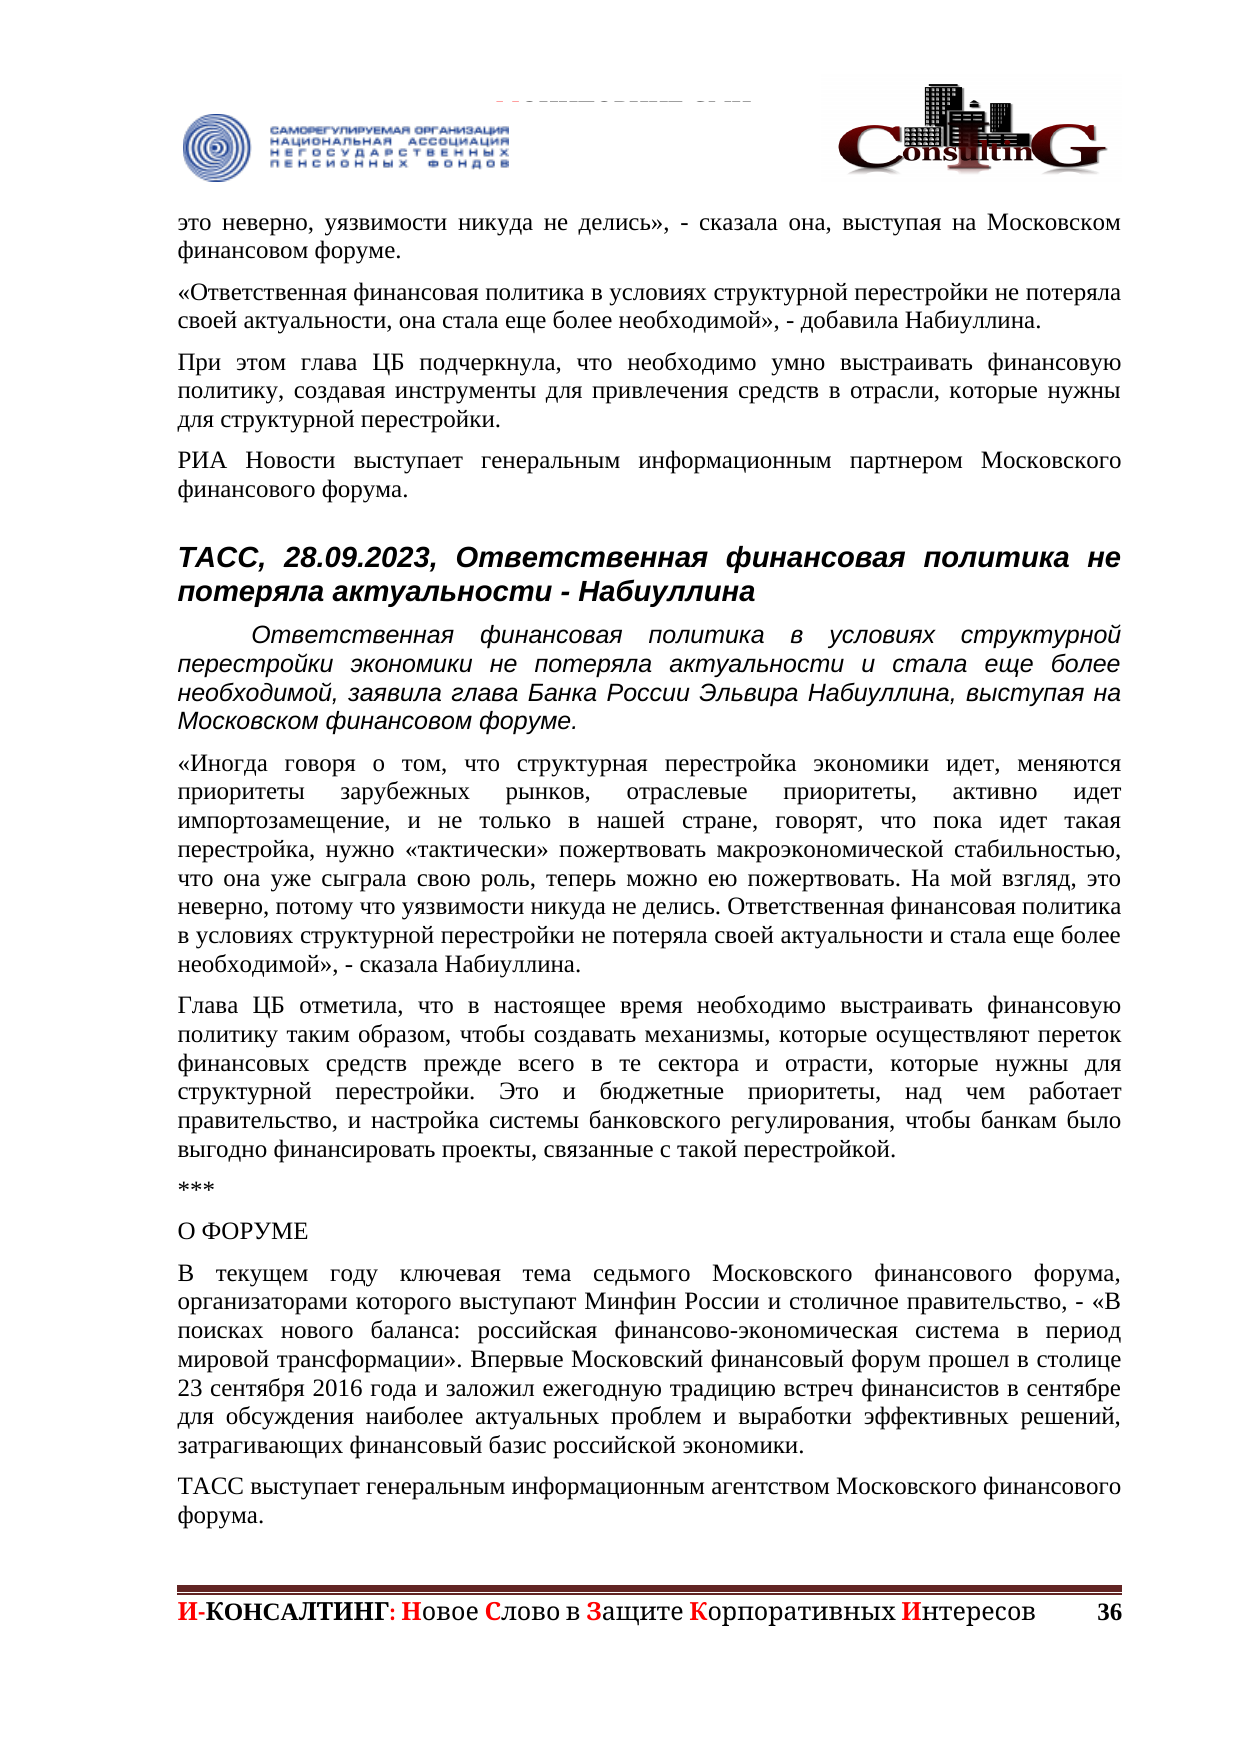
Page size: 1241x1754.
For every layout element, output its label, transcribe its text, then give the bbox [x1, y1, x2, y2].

subtitle Ответственная финансовая политика в условиях структурной перестройки экономики не потеряла актуальности и стала еще более необходимой, заявила глава Банка России Эльвира Набиуллина, выступая на Московском финансовом форуме. [177, 620, 1122, 735]
text «Иногда говоря о том, что структурная перестройка экономики идет, меняются приоритеты зарубежных рынков, отраслевые приоритеты, активно идет импортозамещение, и не только в нашей стране, говорят, что пока идет такая перестройка, нужно «тактически» пожертвовать макроэкономической стабильностью, что она уже сыграла свою роль, теперь можно ею пожертвовать. На мой взгляд, это неверно, потому что уязвимости никуда не делись. Ответственная финансовая политика в условиях структурной перестройки не потеряла своей актуальности и стала еще более необходимой», - сказала Набиуллина. [177, 748, 1122, 978]
text В текущем году ключевая тема седьмого Московского финансового форума, организаторами которого выступают Минфин России и столичное правительство, - «В поисках нового баланса: российская финансово-экономическая система в период мировой трансформации». Впервые Московский финансовый форум прошел в столице 23 сентября 2016 года и заложил ежегодную традицию встреч финансистов в сентябре для обсуждения наиболее актуальных проблем и выработки эффективных решений, затрагивающих финансовый базис российской экономики. [177, 1258, 1122, 1459]
subtitle ТАСС, 28.09.2023, Ответственная финансовая политика не потеряла актуальности - Набиуллина [177, 541, 1122, 608]
text О ФОРУМЕ [177, 1216, 1122, 1245]
text РИА Новости выступает генеральным информационным партнером Московского финансового форума. [177, 446, 1122, 503]
picture [183, 114, 509, 182]
picture [821, 73, 1122, 182]
text Глава ЦБ отметила, что в настоящее время необходимо выстраивать финансовую политику таким образом, чтобы создавать механизмы, которые осуществляют переток финансовых средств прежде всего в те сектора и отрасти, которые нужны для структурной перестройки. Это и бюджетные приоритеты, над чем работает правительство, и настройка системы банковского регулирования, чтобы банкам было выгодно финансировать проекты, связанные с такой перестройкой. [177, 990, 1122, 1163]
text При этом глава ЦБ подчеркнула, что необходимо умно выстраивать финансовую политику, создавая инструменты для привлечения средств в отрасли, которые нужны для структурной перестройки. [177, 347, 1122, 433]
text ТАСС выступает генеральным информационным агентством Московского финансового форума. [177, 1471, 1122, 1529]
text «Ответственная финансовая политика в условиях структурной перестройки не потеряла своей актуальности, она стала еще более необходимой», - добавила Набиуллина. [177, 277, 1122, 334]
text *** [177, 1175, 1122, 1204]
